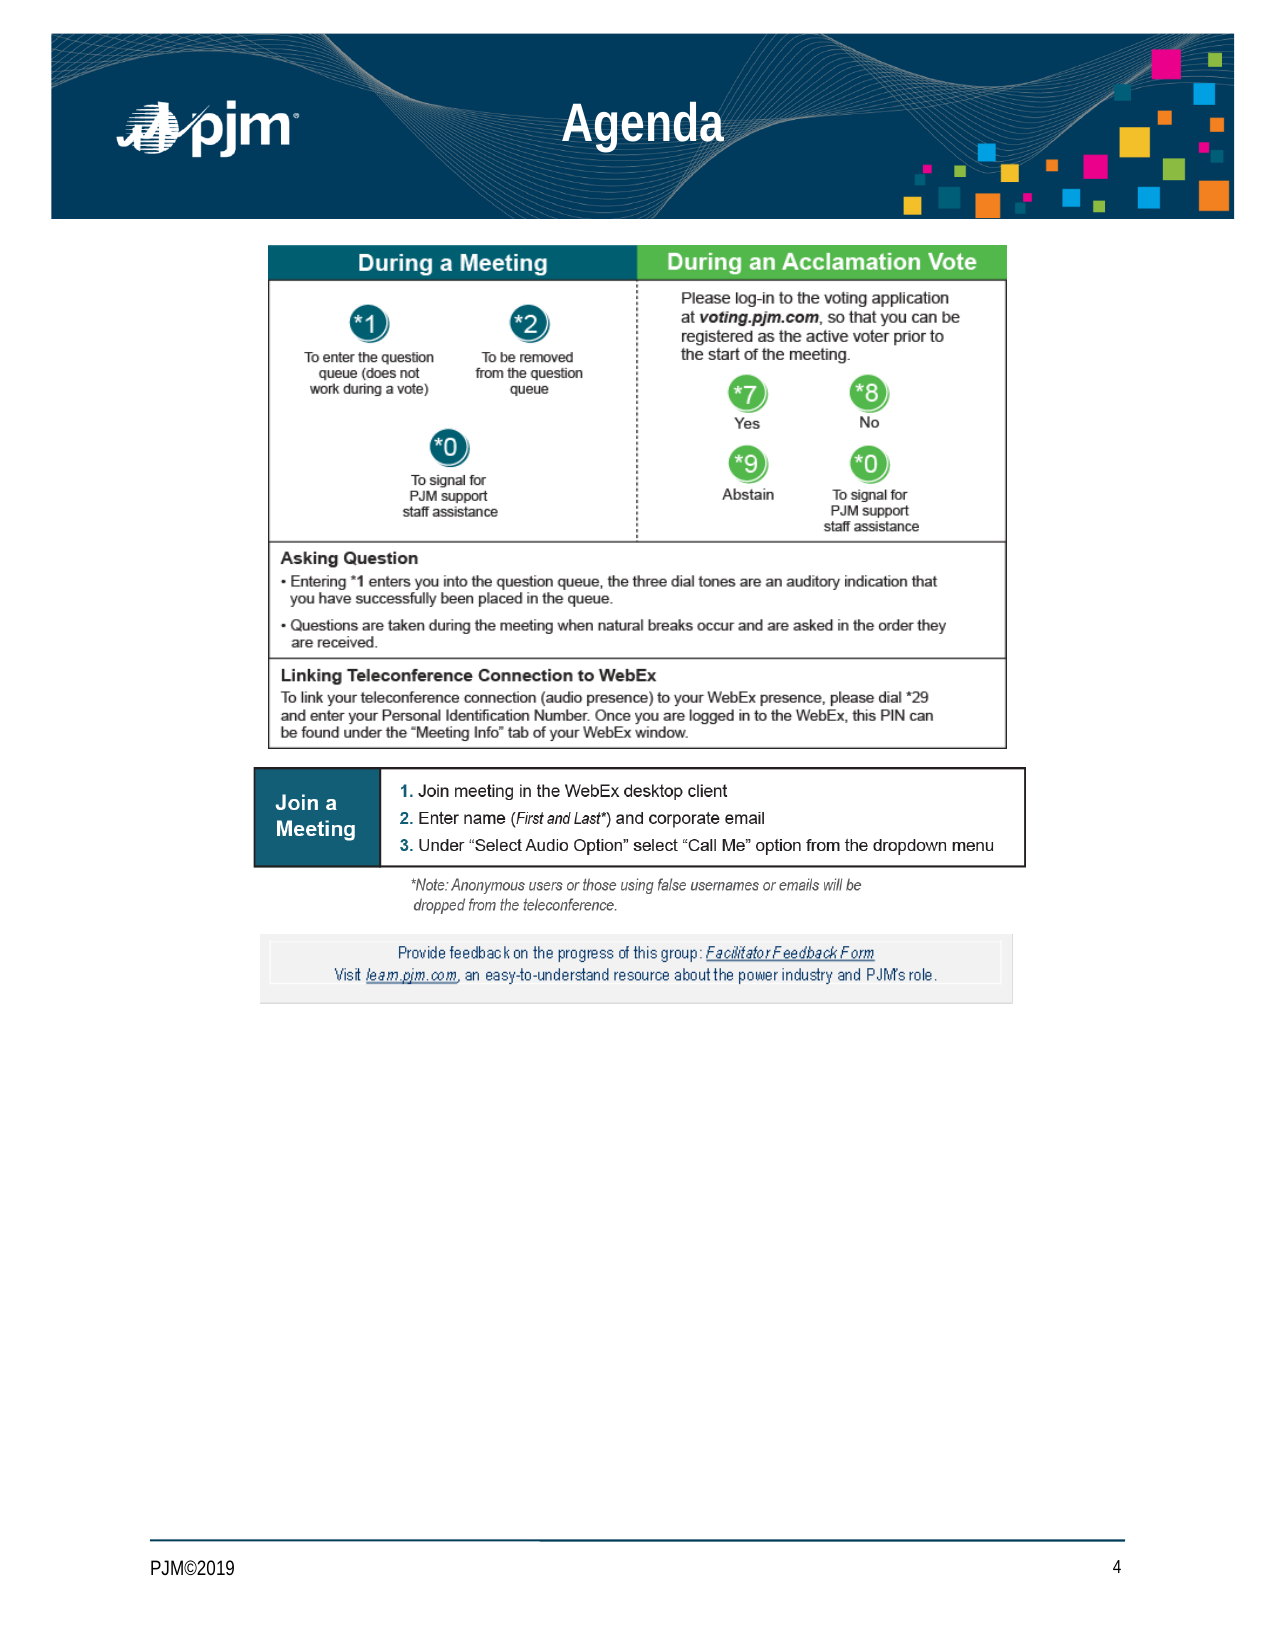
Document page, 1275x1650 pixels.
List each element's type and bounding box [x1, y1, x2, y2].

picture [253, 767, 1037, 916]
picture [260, 934, 1015, 1005]
picture [268, 245, 1007, 749]
picture [51, 32, 1235, 219]
